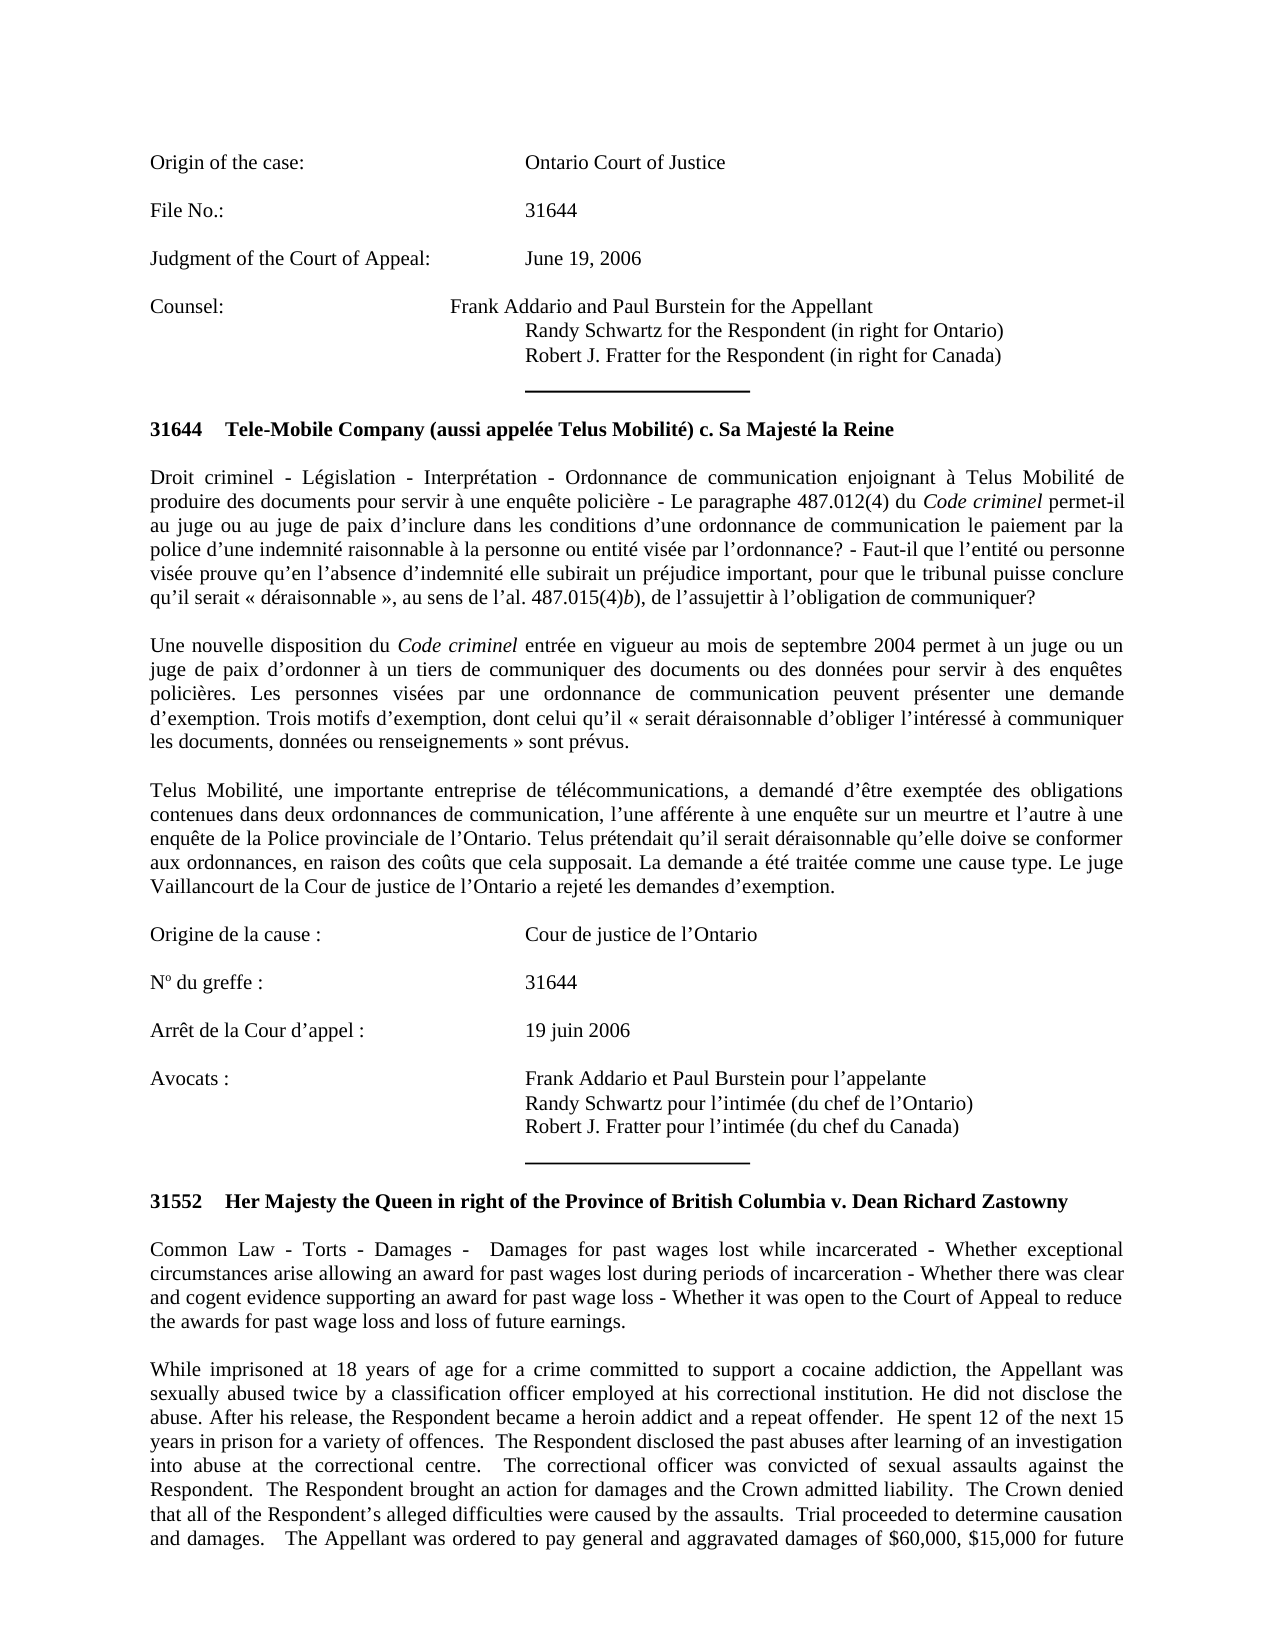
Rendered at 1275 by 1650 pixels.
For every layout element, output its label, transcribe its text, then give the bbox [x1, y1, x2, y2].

text Une nouvelle disposition du Code criminel entrée en vigueur au mois de septembre 2004 permet à un juge ou un juge de paix d’ordonner à un tiers de communiquer des documents ou des données pour servir à des enquêtes policières. Les personnes visées par une ordonnance de communication peuvent présenter une demande d’exemption. Trois motifs d’exemption, dont celui qu’il « serait déraisonnable d’obliger l’intéressé à communiquer les documents, données ou renseignements » sont prévus. [150, 633, 1125, 753]
text Common Law - Torts - Damages - Damages for past wages lost while incarcerated - Whether exceptional circumstances arise allowing an award for past wages lost during periods of incarceration - Whether there was clear and cogent evidence supporting an award for past wage loss - Whether it was open to the Court of Appeal to reduce the awards for past wage loss and loss of future earnings. [150, 1237, 1125, 1333]
text No du greffe : 31644 [150, 970, 1125, 994]
text Counsel: Frank Addario and Paul Burstein for the Appellant [150, 294, 1125, 318]
text Robert J. Fratter pour l’intimée (du chef du Canada) [150, 1114, 1125, 1138]
text Telus Mobilité, une importante entreprise de télécommunications, a demandé d’être exemptée des obligations contenues dans deux ordonnances de communication, l’une afférente à une enquête sur un meurtre et l’autre à une enquête de la Police provinciale de l’Ontario. Telus prétendait qu’il serait déraisonnable qu’elle doive se conformer aux ordonnances, en raison des coûts que cela supposait. La demande a été traitée comme une cause type. Le juge Vaillancourt de la Cour de justice de l’Ontario a rejeté les demandes d’exemption. [150, 778, 1125, 898]
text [150, 1357, 1125, 1549]
text Origin of the case: Ontario Court of Justice [150, 150, 1125, 174]
text Avocats : Frank Addario et Paul Burstein pour l’appelante [150, 1066, 1125, 1090]
text Arrêt de la Cour d’appel : 19 juin 2006 [150, 1018, 1125, 1042]
text Droit criminel - Législation - Interprétation - Ordonnance de communication enjoignant à Telus Mobilité de produire des documents pour servir à une enquête policière - Le paragraphe 487.012(4) du Code criminel permet-il au juge ou au juge de paix d’inclure dans les conditions d’une ordonnance de communication le paiement par la police d’une indemnité raisonnable à la personne ou entité visée par l’ordonnance? - Faut-il que l’entité ou personne visée prouve qu’en l’absence d’indemnité elle subirait un préjudice important, pour que le tribunal puisse conclure qu’il serait « déraisonnable », au sens de l’al. 487.015(4)b), de l’assujettir à l’obligation de communiquer? [150, 465, 1125, 609]
text File No.: 31644 [150, 198, 1125, 222]
text 31644 Tele-Mobile Company (aussi appelée Telus Mobilité) c. Sa Majesté la Reine [150, 417, 1125, 441]
text Origine de la cause : Cour de justice de l’Ontario [150, 922, 1125, 946]
text 31552 Her Majesty the Queen in right of the Province of British Columbia v. Dean Richard Zastowny [150, 1189, 1125, 1213]
text Judgment of the Court of Appeal: June 19, 2006 [150, 246, 1125, 270]
text Randy Schwartz pour l’intimée (du chef de l’Ontario) [150, 1090, 1125, 1114]
text Robert J. Fratter for the Respondent (in right for Canada) [150, 342, 1125, 367]
text Randy Schwartz for the Respondent (in right for Ontario) [150, 318, 1125, 342]
